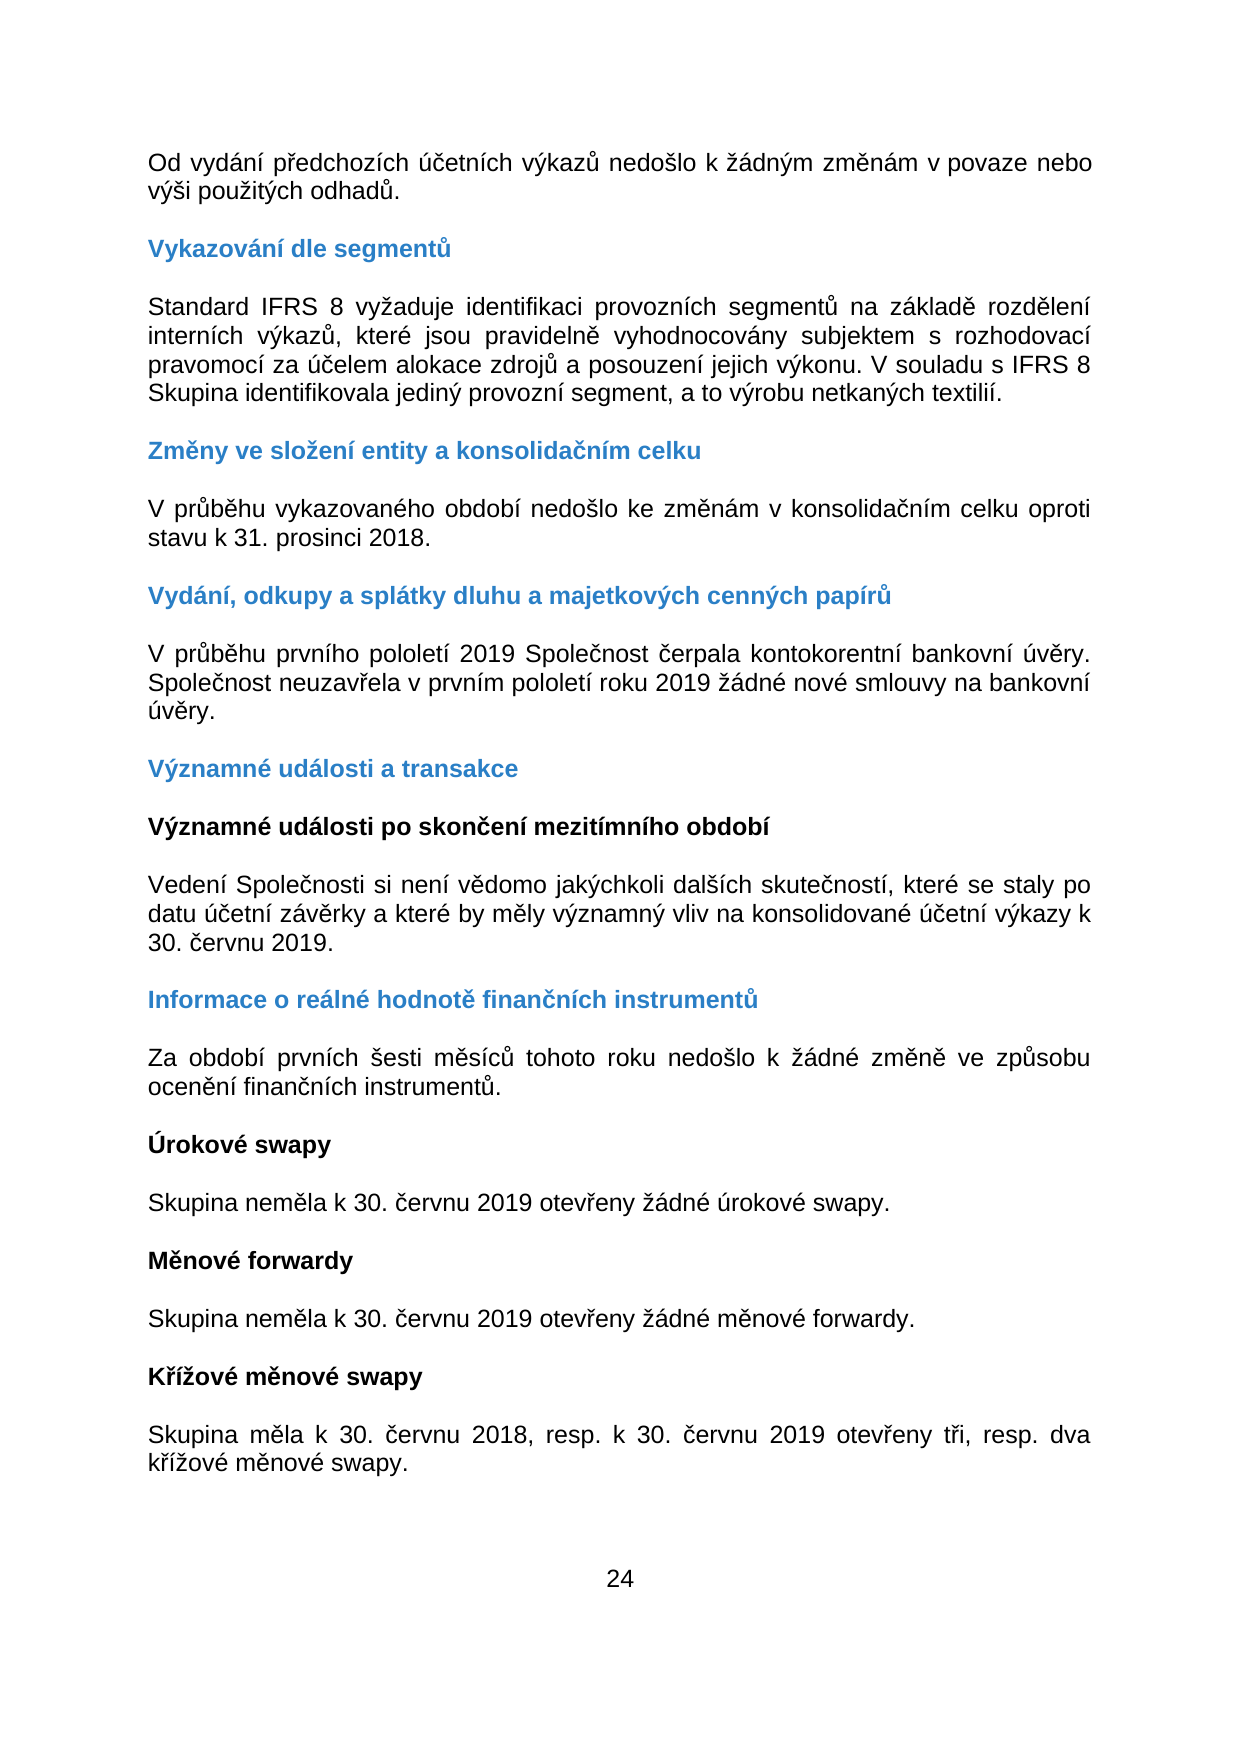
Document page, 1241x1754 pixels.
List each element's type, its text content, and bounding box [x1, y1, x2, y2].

text Za období prvních šesti měsíců tohoto roku nedošlo k žádné změně ve způsobu ocenění finančních instrumentů. [148, 1043, 1093, 1101]
text Křížové měnové swapy [148, 1362, 1093, 1391]
text V průběhu vykazovaného období nedošlo ke změnám v konsolidačním celku oproti stavu k 31. prosinci 2018. [148, 494, 1093, 552]
subtitle Vykazování dle segmentů [148, 234, 1093, 263]
subtitle Vydání, odkupy a splátky dluhu a majetkových cenných papírů [148, 581, 1093, 610]
text Skupina měla k 30. červnu 2018, resp. k 30. červnu 2019 otevřeny tři, resp. dva křížové měnové swapy. [148, 1420, 1093, 1477]
text Měnové forwardy [148, 1246, 1093, 1275]
text Úrokové swapy [148, 1130, 1093, 1159]
subtitle Významné události a transakce [148, 754, 1093, 783]
text Vedení Společnosti si není vědomo jakýchkoli dalších skutečností, které se staly po datu účetní závěrky a které by měly významný vliv na konsolidované účetní výkazy k 30. červnu 2019. [148, 870, 1093, 956]
text Skupina neměla k 30. červnu 2019 otevřeny žádné úrokové swapy. [148, 1188, 1093, 1217]
text Významné události po skončení mezitímního období [148, 812, 1093, 841]
subtitle Změny ve složení entity a konsolidačním celku [148, 436, 1093, 465]
text V průběhu prvního pololetí 2019 Společnost čerpala kontokorentní bankovní úvěry. Společnost neuzavřela v prvním pololetí roku 2019 žádné nové smlouvy na bankovní úvěry. [148, 639, 1093, 725]
text Od vydání předchozích účetních výkazů nedošlo k žádným změnám v povaze nebo výši použitých odhadů. [148, 148, 1093, 205]
subtitle Informace o reálné hodnotě finančních instrumentů [148, 986, 1093, 1014]
text Skupina neměla k 30. červnu 2019 otevřeny žádné měnové forwardy. [148, 1304, 1093, 1333]
text Standard IFRS 8 vyžaduje identifikaci provozních segmentů na základě rozdělení interních výkazů, které jsou pravidelně vyhodnocovány subjektem s rozhodovací pravomocí za účelem alokace zdrojů a posouzení jejich výkonu. V souladu s IFRS 8 Skupina identifikovala jediný provozní segment, a to výrobu netkaných textilií. [148, 292, 1093, 407]
